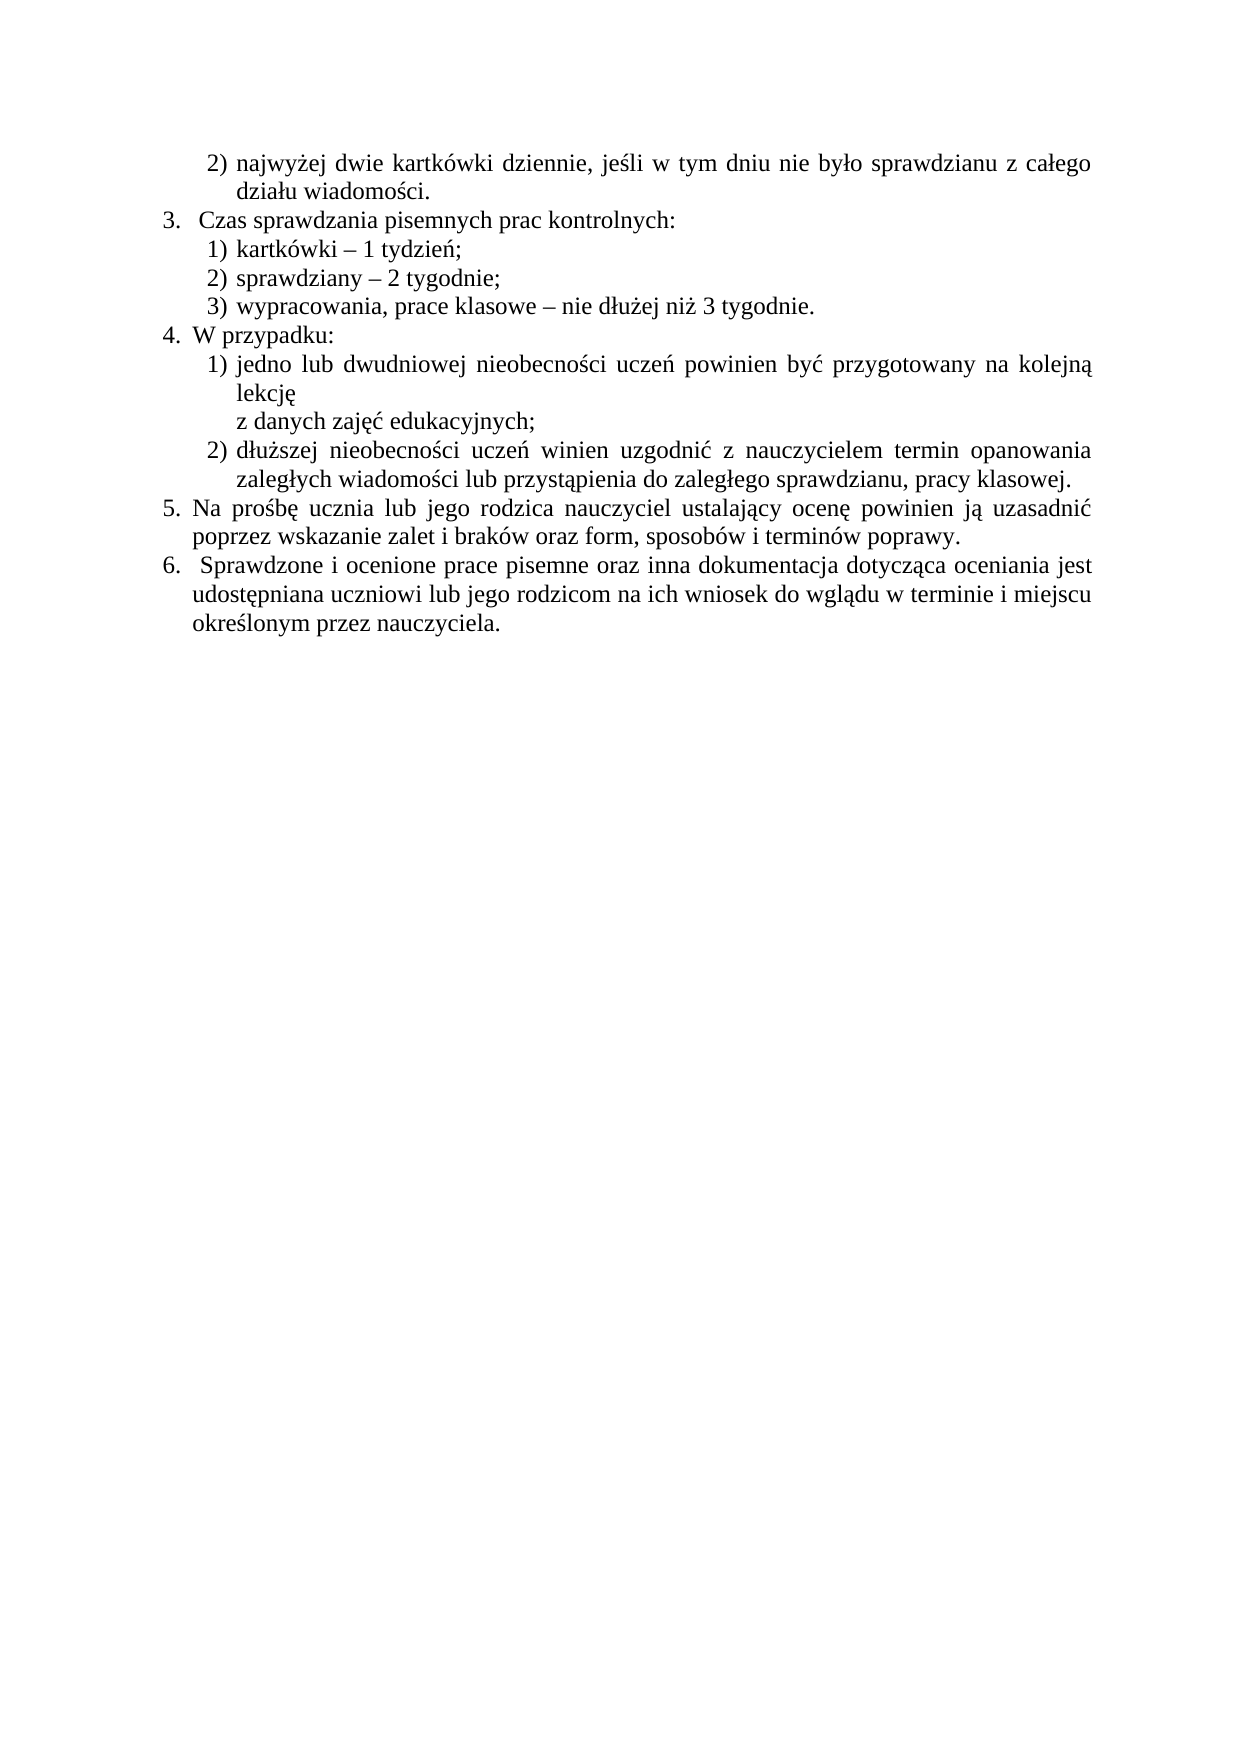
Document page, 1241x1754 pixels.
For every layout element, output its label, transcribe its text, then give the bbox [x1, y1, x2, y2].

list kartkówki – 1 tydzień; [207, 234, 1093, 263]
list najwyżej dwie kartkówki dziennie, jeśli w tym dniu nie było sprawdzianu z całego działu wiadomości. [207, 148, 1093, 205]
list wypracowania, prace klasowe – nie dłużej niż 3 tygodnie. [207, 291, 1093, 320]
list Sprawdzone i ocenione prace pisemne oraz inna dokumentacja dotycząca oceniania jest udostępniana uczniowi lub jego rodzicom na ich wniosek do wglądu w terminie i miejscu określonym przez nauczyciela. [162, 550, 1093, 636]
list Na prośbę ucznia lub jego rodzica nauczyciel ustalający ocenę powinien ją uzasadnić poprzez wskazanie zalet i braków oraz form, sposobów i terminów poprawy. [162, 493, 1093, 550]
list W przypadku: [162, 320, 1093, 349]
list sprawdziany – 2 tygodnie; [207, 263, 1093, 291]
list dłuższej nieobecności uczeń winien uzgodnić z nauczycielem termin opanowania zaległych wiadomości lub przystąpienia do zaległego sprawdzianu, pracy klasowej. [207, 435, 1093, 493]
list Czas sprawdzania pisemnych prac kontrolnych: [162, 205, 1093, 234]
list jedno lub dwudniowej nieobecności uczeń powinien być przygotowany na kolejną lekcję z danych zajęć edukacyjnych; [207, 349, 1093, 435]
